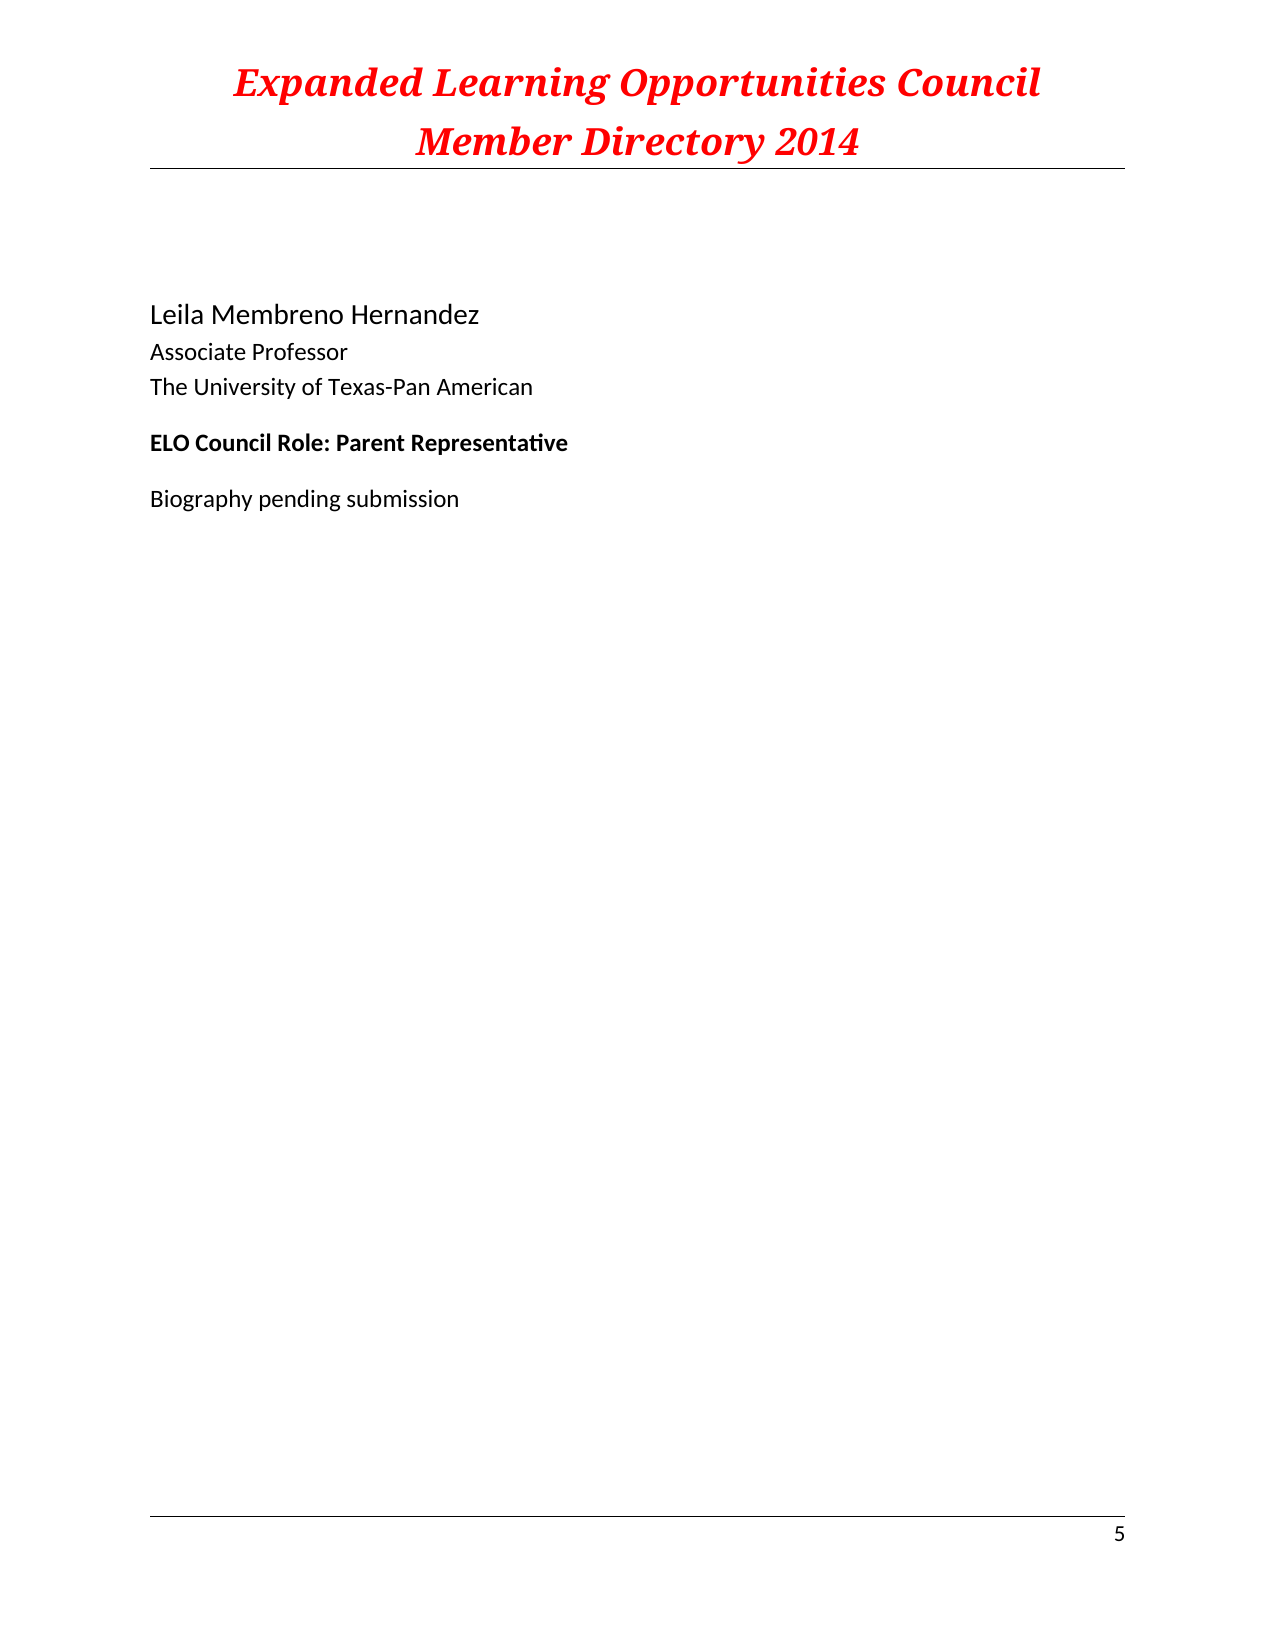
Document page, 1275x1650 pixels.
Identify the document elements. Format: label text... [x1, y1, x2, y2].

text ELO Council Role: Parent Representative [150, 427, 1125, 458]
text Leila Membreno Hernandez Associate Professor The University of Texas-Pan American [150, 296, 1125, 402]
text Biography pending submission [150, 483, 1125, 514]
